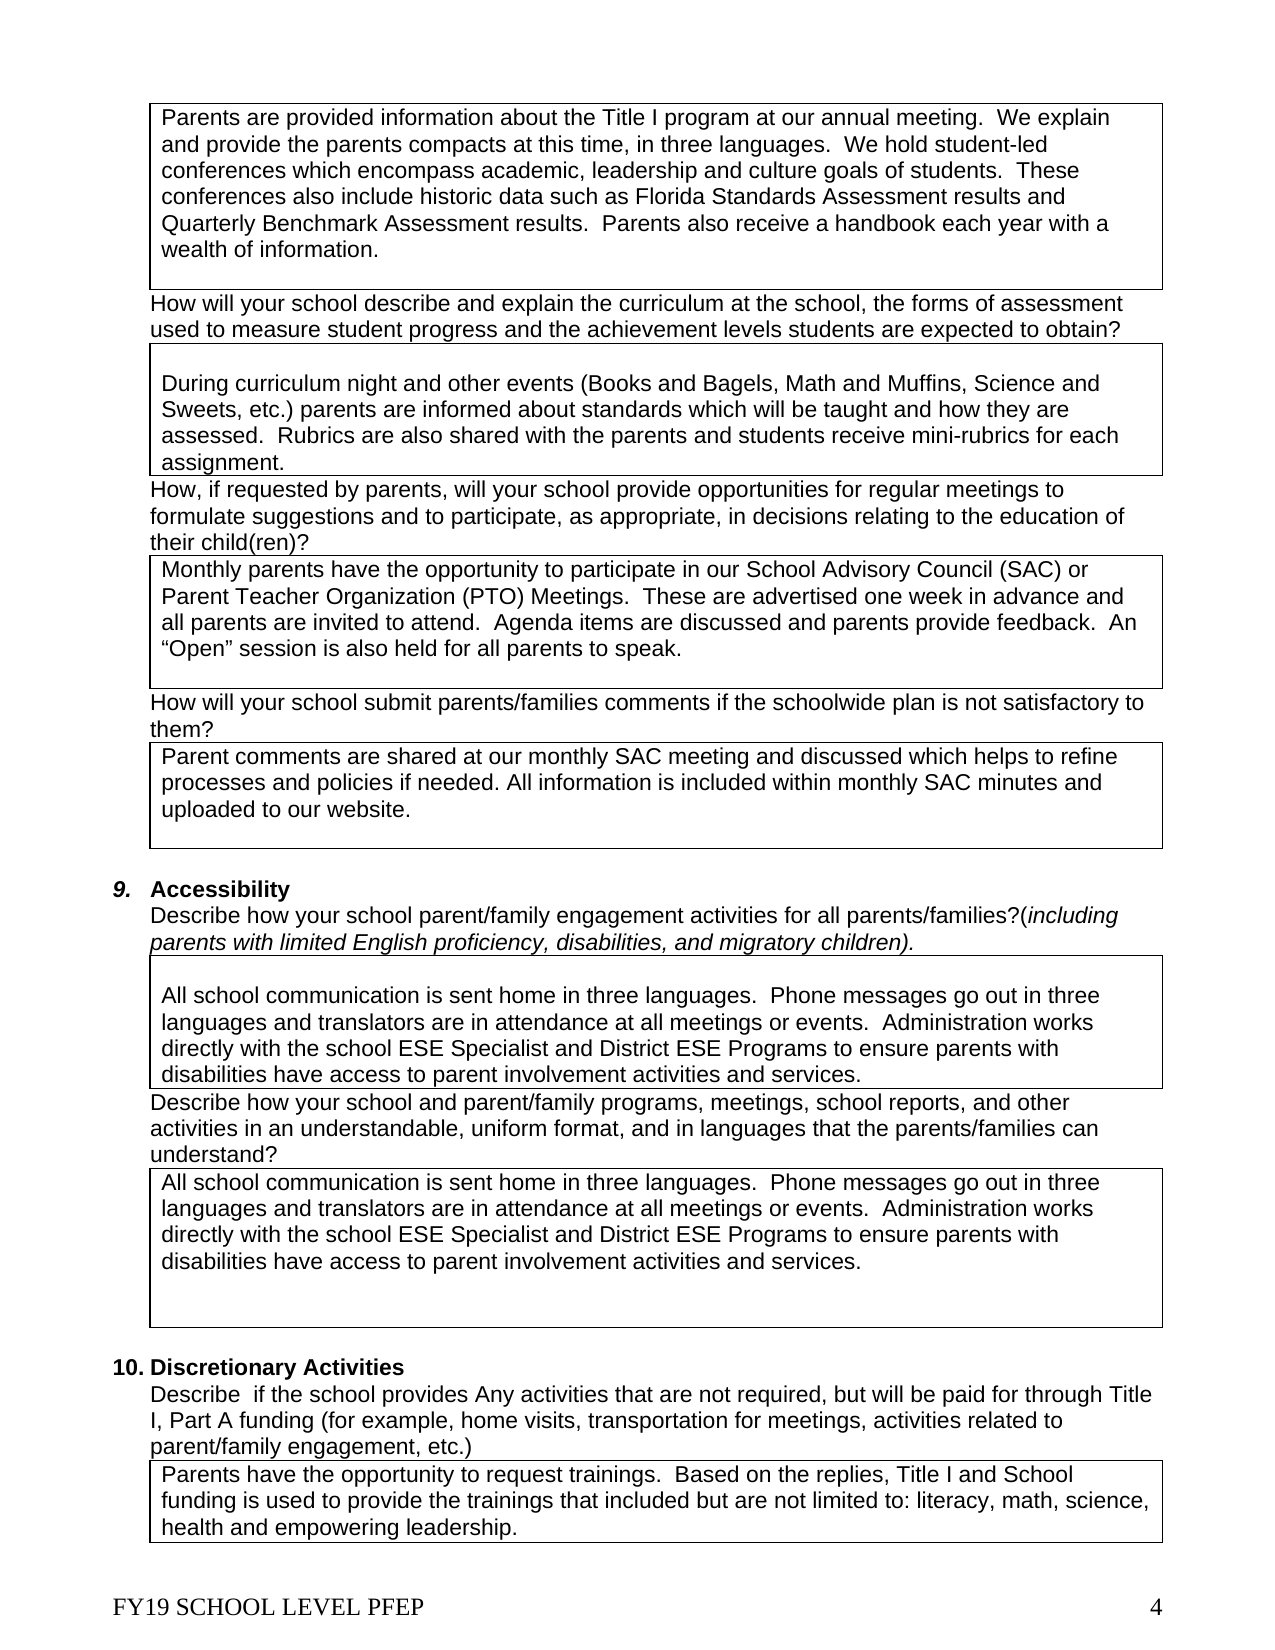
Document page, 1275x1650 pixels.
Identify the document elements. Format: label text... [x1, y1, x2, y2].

table_header Parents have the opportunity to request trainings. Based on the replies, Title I and School funding is used to provide the trainings that included but are not limited to: literacy, math, science, health and empowering leadership. [151, 1461, 1162, 1542]
table_header Parents are provided information about the Title I program at our annual meeting. We explain and provide the parents compacts at this time, in three languages. We hold student-led conferences which encompass academic, leadership and culture goals of students. These conferences also include historic data such as Florida Standards Assessment results and Quarterly Benchmark Assessment results. Parents also receive a handbook each year with a wealth of information. [151, 104, 1162, 289]
table_header Monthly parents have the opportunity to participate in our School Advisory Council (SAC) or Parent Teacher Organization (PTO) Meetings. These are advertised one week in advance and all parents are invited to attend. Agenda items are discussed and parents provide feedback. An “Open” session is also held for all parents to speak. [151, 556, 1162, 688]
list Discretionary Activities Describe if the school provides Any activities that are not required, but will be paid for through Title I, Part A funding (for example, home visits, transportation for meetings, activities related to parent/family engagement, etc.) [112, 1354, 1162, 1460]
table_header Parent comments are shared at our monthly SAC meeting and discussed which helps to refine processes and policies if needed. All information is included within monthly SAC minutes and uploaded to our website. [151, 743, 1162, 848]
table_header All school communication is sent home in three languages. Phone messages go out in three languages and translators are in attendance at all meetings or events. Administration works directly with the school ESE Specialist and District ESE Programs to ensure parents with disabilities have access to parent involvement activities and services. [151, 956, 1162, 1088]
text How will your school describe and explain the curriculum at the school, the forms of assessment used to measure student progress and the achievement levels students are expected to obtain? [150, 290, 1162, 342]
table_header During curriculum night and other events (Books and Bagels, Math and Muffins, Science and Sweets, etc.) parents are informed about standards which will be taught and how they are assessed. Rubrics are also shared with the parents and students receive mini-rubrics for each assignment. [151, 344, 1162, 475]
list Accessibility Describe how your school parent/family engagement activities for all parents/families?(including parents with limited English proficiency, disabilities, and migratory children). [112, 876, 1162, 955]
text How will your school submit parents/families comments if the schoolwide plan is not satisfactory to them? [150, 689, 1162, 742]
list Describe how your school and parent/family programs, meetings, school reports, and other activities in an understandable, uniform format, and in languages that the parents/families can understand? [150, 1089, 1162, 1168]
text How, if requested by parents, will your school provide opportunities for regular meetings to formulate suggestions and to participate, as appropriate, in decisions relating to the education of their child(ren)? [150, 476, 1162, 555]
table_header All school communication is sent home in three languages. Phone messages go out in three languages and translators are in attendance at all meetings or events. Administration works directly with the school ESE Specialist and District ESE Programs to ensure parents with disabilities have access to parent involvement activities and services. [151, 1169, 1162, 1327]
